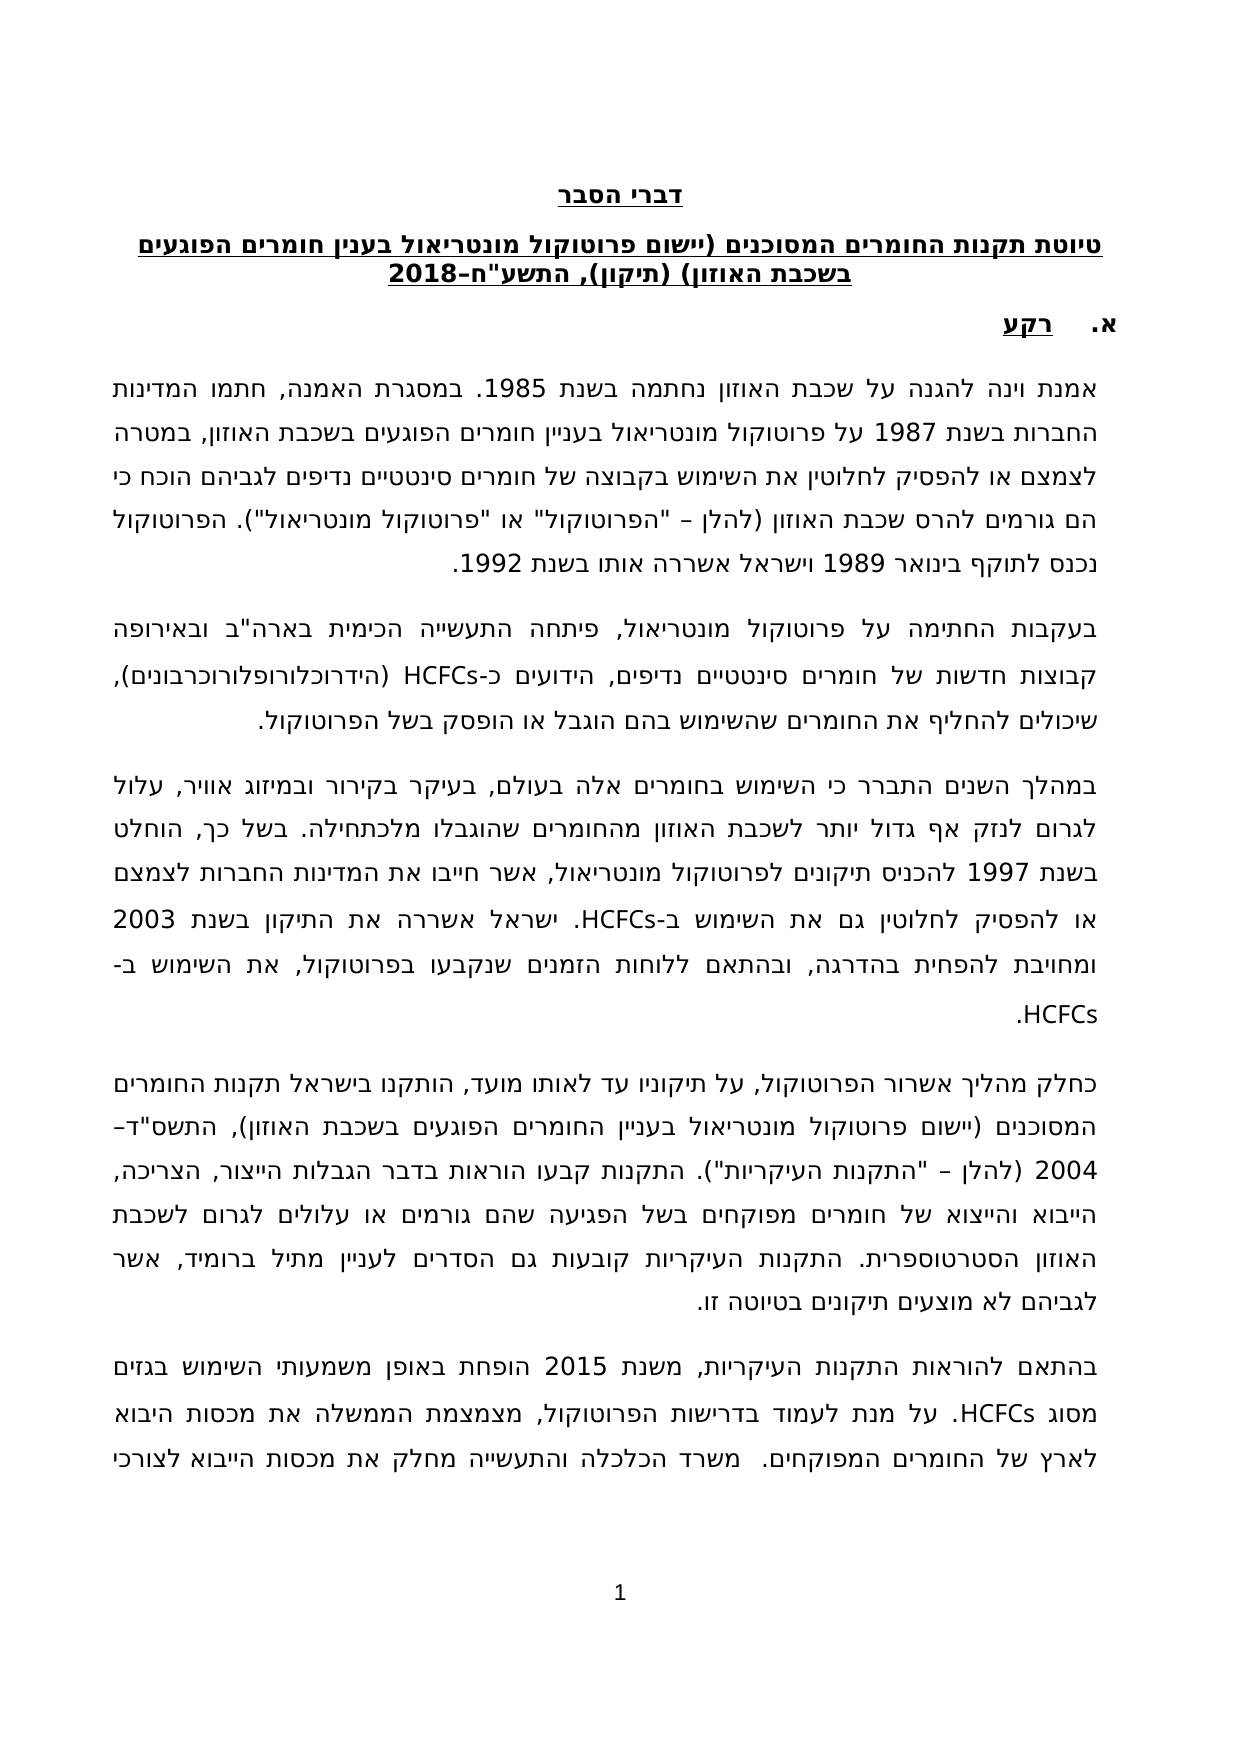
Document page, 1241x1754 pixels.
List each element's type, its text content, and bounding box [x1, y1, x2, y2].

text במהלך השנים התברר כי השימוש בחומרים אלה בעולם, בעיקר בקירור ובמיזוג אוויר, עלול לגרום לנזק אף גדול יותר לשכבת האוזון מהחומרים שהוגבלו מלכתחילה. בשל כך, הוחלט בשנת 1997 להכניס תיקונים לפרוטוקול מונטריאול, אשר חייבו את המדינות החברות לצמצם או להפסיק לחלוטין גם את השימוש ב-HCFCs. ישראל אשררה את התיקון בשנת 2003 ומחויבת להפחית בהדרגה, ובהתאם ללוחות הזמנים שנקבעו בפרוטוקול, את השימוש ב- HCFCs. [112, 771, 1098, 1031]
text טיוטת תקנות החומרים המסוכנים (יישום פרוטוקול מונטריאול בענין חומרים הפוגעים בשכבת האוזון) (תיקון), התשע"ח–2018 [112, 231, 1128, 289]
text כחלק מהליך אשרור הפרוטוקול, על תיקוניו עד לאותו מועד, הותקנו בישראל תקנות החומרים המסוכנים (יישום פרוטוקול מונטריאול בעניין החומרים הפוגעים בשכבת האוזון), התשס"ד–2004 (להלן – "התקנות העיקריות"). התקנות קבעו הוראות בדבר הגבלות הייצור, הצריכה, הייבוא והייצוא של חומרים מפוקחים בשל הפגיעה שהם גורמים או עלולים לגרום לשכבת האוזון הסטרטוספרית. התקנות העיקריות קובעות גם הסדרים לעניין מתיל ברומיד, אשר לגביהם לא מוצעים תיקונים בטיוטה זו. [112, 1069, 1098, 1317]
list רקע [112, 310, 1090, 339]
text אמנת וינה להגנה על שכבת האוזון נחתמה בשנת 1985. במסגרת האמנה, חתמו המדינות החברות בשנת 1987 על פרוטוקול מונטריאול בעניין חומרים הפוגעים בשכבת האוזון, במטרה לצמצם או להפסיק לחלוטין את השימוש בקבוצה של חומרים סינטטיים נדיפים לגביהם הוכח כי הם גורמים להרס שכבת האוזון (להלן – "הפרוטוקול" או "פרוטוקול מונטריאול"). הפרוטוקול נכנס לתוקף בינואר 1989 וישראל אשררה אותו בשנת 1992. [112, 374, 1098, 578]
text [112, 1352, 1098, 1474]
text דברי הסבר [112, 181, 1128, 210]
text בעקבות החתימה על פרוטוקול מונטריאול, פיתחה התעשייה הכימית בארה"ב ובאירופה קבוצות חדשות של חומרים סינטטיים נדיפים, הידועים כ-HCFCs (הידרוכלורופלורוכרבונים), שיכולים להחליף את החומרים שהשימוש בהם הוגבל או הופסק בשל הפרוטוקול. [112, 614, 1098, 735]
